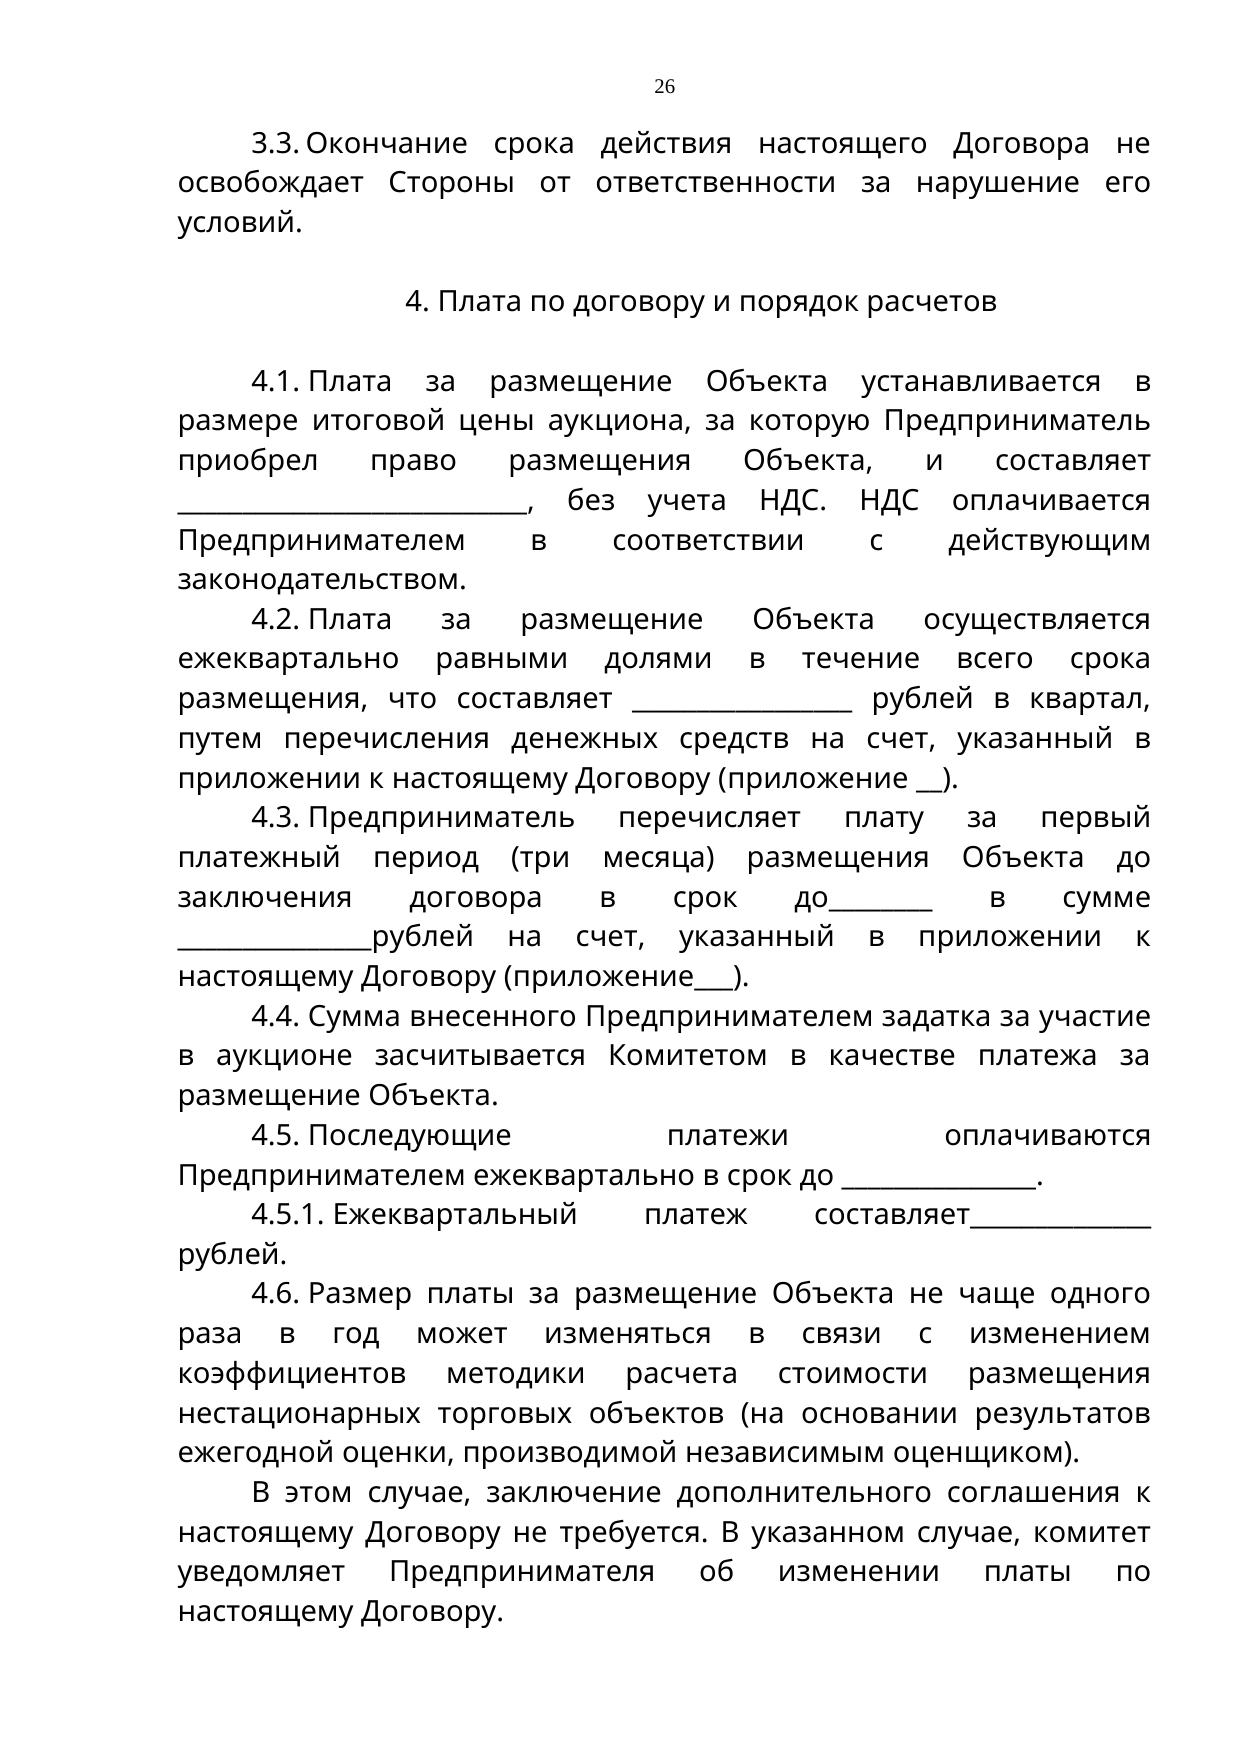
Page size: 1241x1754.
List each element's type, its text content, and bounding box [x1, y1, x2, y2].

text 4.5.1. Ежеквартальный платеж составляет______________ рублей. [177, 1193, 1152, 1273]
text 4.1. Плата за размещение Объекта устанавливается в размере итоговой цены аукциона, за которую Предприниматель приобрел право размещения Объекта, и составляет ___________________________, без учета НДС. НДС оплачивается Предпринимателем в соответствии с действующим законодательством. [177, 360, 1152, 598]
text 4.5. Последующие платежи оплачиваются Предпринимателем ежеквартально в срок до _______________. [177, 1114, 1152, 1193]
text 4.2. Плата за размещение Объекта осуществляется ежеквартально равными долями в течение всего срока размещения, что составляет _________________ рублей в квартал, путем перечисления денежных средств на счет, указанный в приложении к настоящему Договору (приложение __). [177, 598, 1152, 797]
text 4.3. Предприниматель перечисляет плату за первый платежный период (три месяца) размещения Объекта до заключения договора в срок до________ в сумме _______________рублей на счет, указанный в приложении к настоящему Договору (приложение___). [177, 797, 1152, 995]
text В этом случае, заключение дополнительного соглашения к настоящему Договору не требуется. В указанном случае, комитет уведомляет Предпринимателя об изменении платы по настоящему Договору. [177, 1471, 1152, 1630]
text 4. Плата по договору и порядок расчетов [177, 281, 1152, 320]
text 4.4. Сумма внесенного Предпринимателем задатка за участие в аукционе засчитывается Комитетом в качестве платежа за размещение Объекта. [177, 995, 1152, 1114]
text 4.6. Размер платы за размещение Объекта не чаще одного раза в год может изменяться в связи с изменением коэффициентов методики расчета стоимости размещения нестационарных торговых объектов (на основании результатов ежегодной оценки, производимой независимым оценщиком). [177, 1273, 1152, 1471]
text 3.3. Окончание срока действия настоящего Договора не освобождает Стороны от ответственности за нарушение его условий. [177, 122, 1152, 241]
